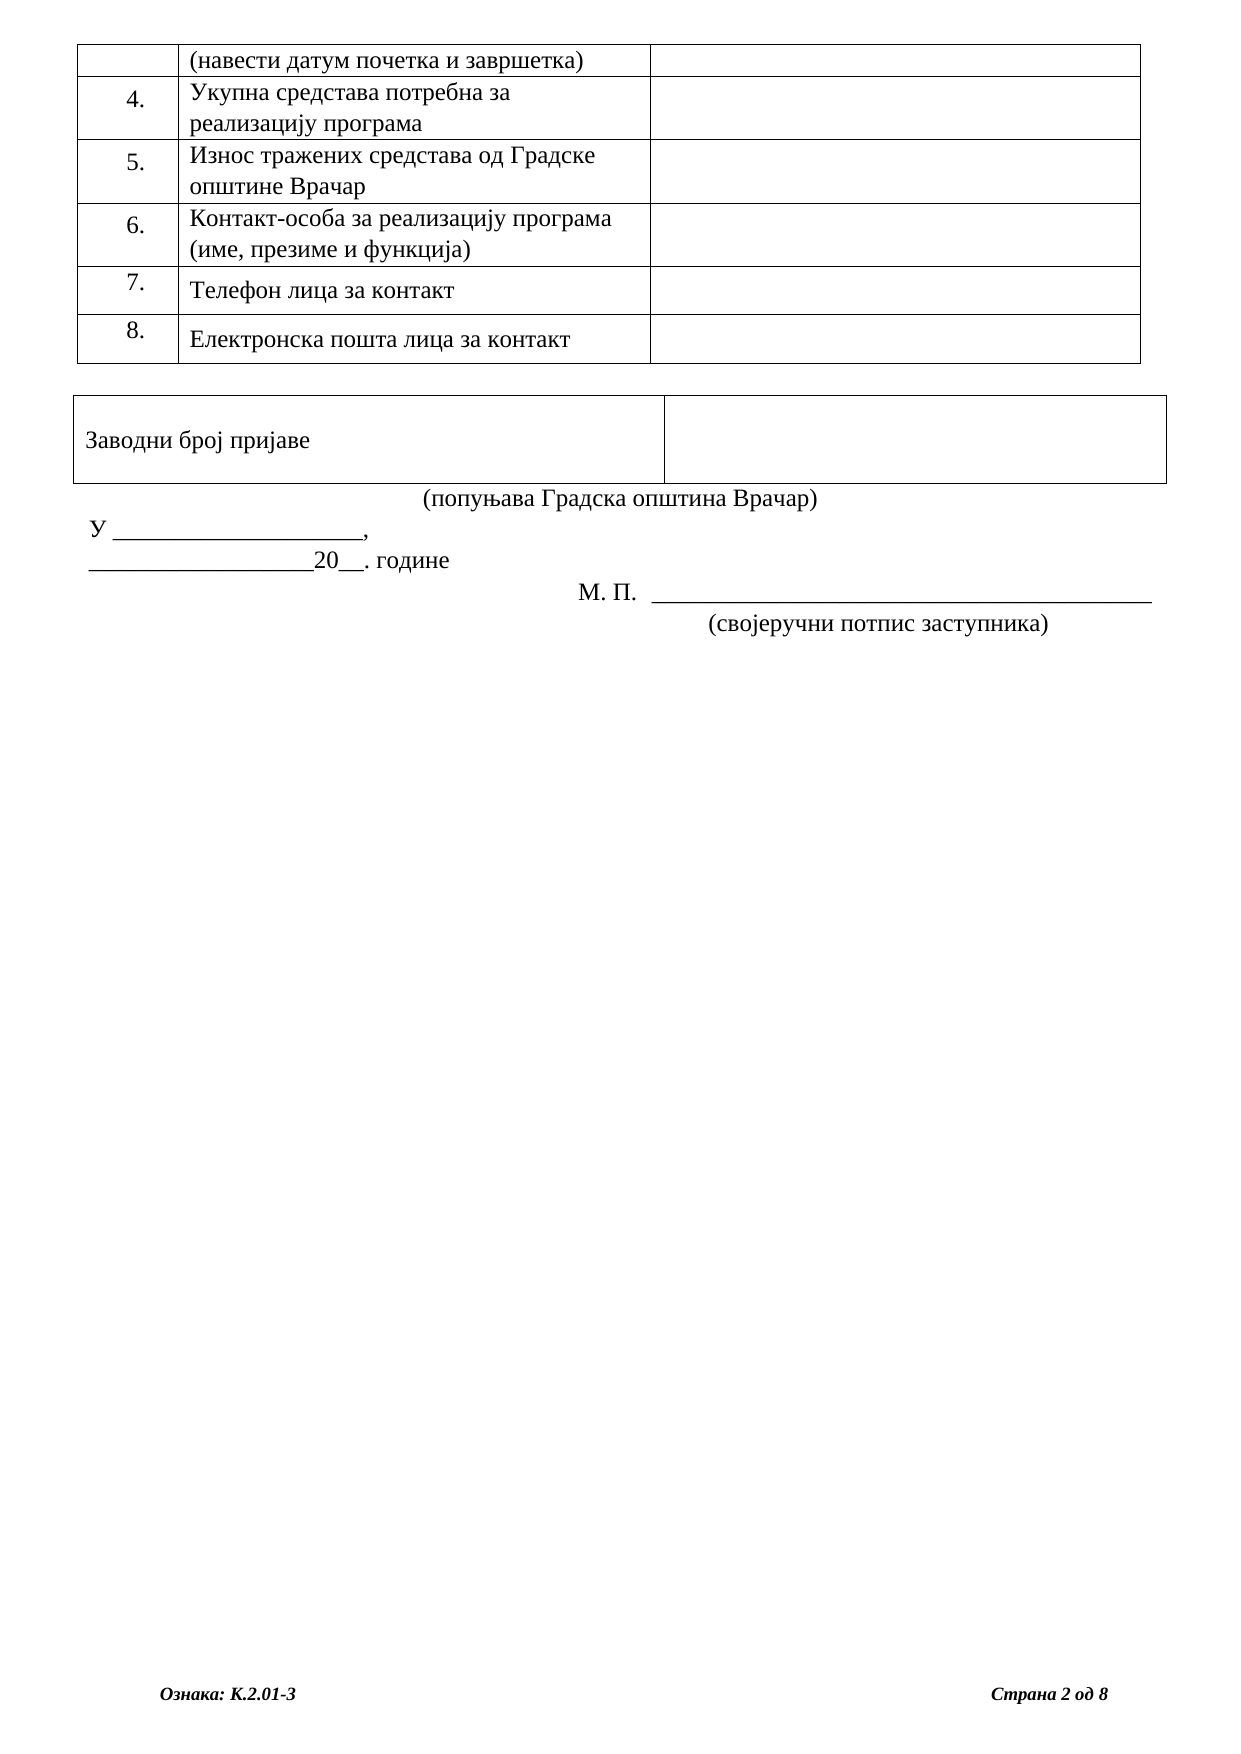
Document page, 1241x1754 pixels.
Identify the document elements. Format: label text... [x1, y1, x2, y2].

table_cell Укупна средстава потребна за реализацију програма [179, 77, 650, 139]
table_header [665, 396, 1166, 482]
table_cell [651, 45, 1140, 76]
table_cell [78, 77, 178, 139]
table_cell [179, 45, 650, 76]
text У ____________________, [89, 514, 1152, 543]
table_cell [78, 140, 178, 202]
table_cell [651, 204, 1140, 266]
table_cell [78, 267, 178, 314]
table_cell [78, 45, 178, 76]
text (попуњава Градска општина Врачар) [89, 484, 1152, 512]
table_cell [651, 267, 1140, 314]
text __________________20__. године [89, 546, 1152, 574]
text (својеручни потпис заступника) [605, 608, 1152, 636]
table_cell Контакт-особа за реализацију програма (име, презиме и функција) [179, 204, 650, 266]
table_cell [78, 204, 178, 266]
table_cell [651, 77, 1140, 139]
table_cell Електронска пошта лица за контакт [179, 315, 650, 363]
table_cell Телефон лица за контакт [179, 267, 650, 314]
table_cell [78, 315, 178, 363]
text М. П. ________________________________________ [89, 577, 1152, 605]
table_cell [651, 140, 1140, 202]
table_cell Износ тражених средстава од Градске општине Врачар [179, 140, 650, 202]
table_cell [651, 315, 1140, 363]
table_header Заводни број пријаве [74, 396, 664, 482]
